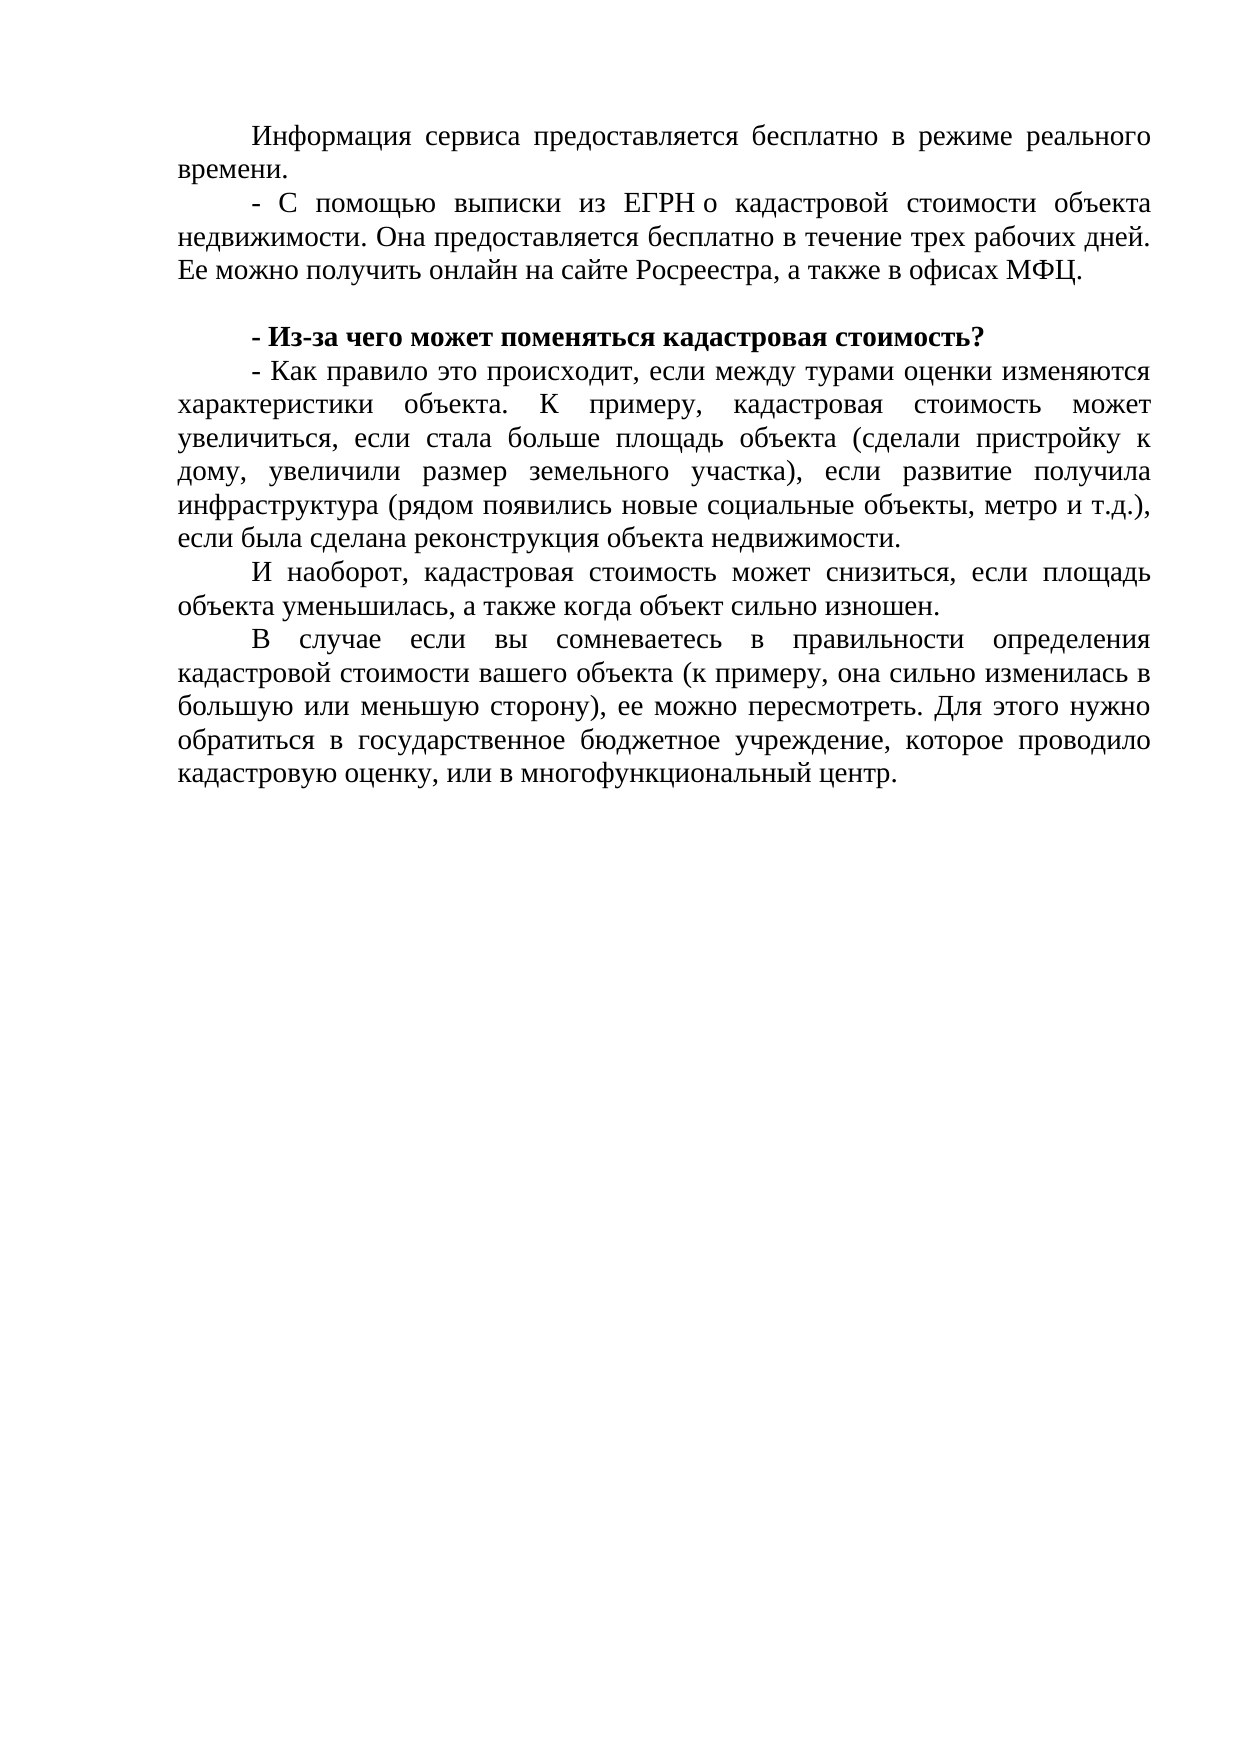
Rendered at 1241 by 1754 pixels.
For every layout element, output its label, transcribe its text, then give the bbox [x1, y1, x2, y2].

text - Как правило это происходит, если между турами оценки изменяются характеристики объекта. К примеру, кадастровая стоимость может увеличиться, если стала больше площадь объекта (сделали пристройку к дому, увеличили размер земельного участка), если развитие получила инфраструктура (рядом появились новые социальные объекты, метро и т.д.), если была сделана реконструкция объекта недвижимости. [177, 353, 1152, 554]
text В случае если вы сомневаетесь в правильности определения кадастровой стоимости вашего объекта (к примеру, она сильно изменилась в большую или меньшую сторону), ее можно пересмотреть. Для этого нужно обратиться в государственное бюджетное учреждение, которое проводило кадастровую оценку, или в многофункциональный центр. [177, 621, 1152, 789]
text - Из-за чего может поменяться кадастровая стоимость? [177, 319, 1152, 353]
text И наоборот, кадастровая стоимость может снизиться, если площадь объекта уменьшилась, а также когда объект сильно изношен. [177, 554, 1152, 621]
text - С помощью выписки из ЕГРН о кадастровой стоимости объекта недвижимости. Она предоставляется бесплатно в течение трех рабочих дней. Ее можно получить онлайн на сайте Росреестра, а также в офисах МФЦ. [177, 185, 1152, 286]
text Информация сервиса предоставляется бесплатно в режиме реального времени. [177, 118, 1152, 185]
